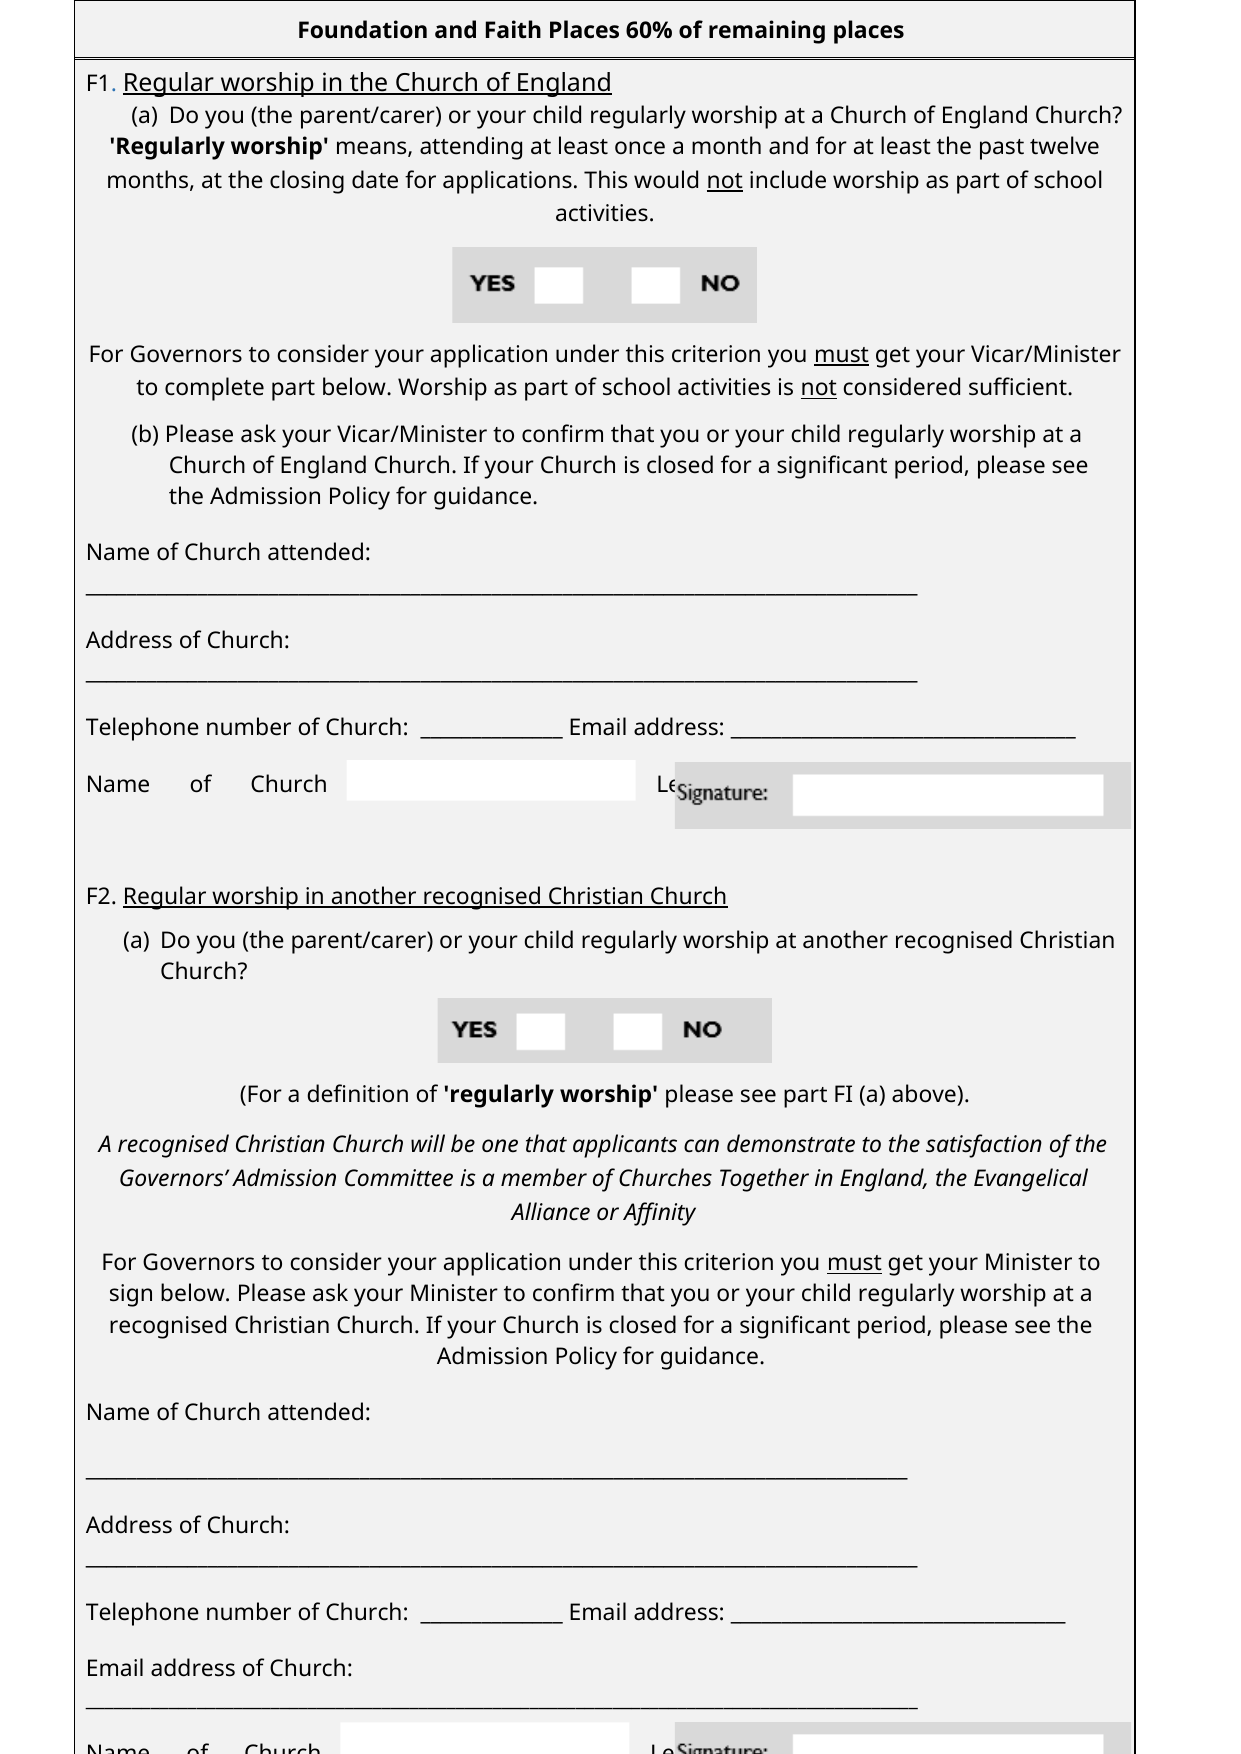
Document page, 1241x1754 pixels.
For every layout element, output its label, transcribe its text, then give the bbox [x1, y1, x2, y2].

picture [437, 998, 772, 1063]
table_cell F1. Regular worship in the Church of England Do you (the parent/carer) or your child regularly worship at a Church of England Church? 'Regularly worship' means, attending at least once a month and for at least the past twelve months, at the closing date for applications. This would not include worship as part of school activities. For Governors to consider your application under this criterion you must get your Vicar/Minister to complete part below. Worship as part of school activities is not considered sufficient. (b) Please ask your Vicar/Minister to confirm that you or your child regularly worship at a Church of England Church. If your Church is closed for a significant period, please see the Admission Policy for guidance. Name of Church attended: __________________________________________________________________________________ Address of Church: __________________________________________________________________________________ Telephone number of Church: ______________ Email address: __________________________________ Name of Church Leader F2. Regular worship in another recognised Christian Church Do you (the parent/carer) or your child regularly worship at another recognised Christian Church? (For a definition of 'regularly worship' please see part FI (a) above). A recognised Christian Church will be one that applicants can demonstrate to the satisfaction of the Governors’ Admission Committee is a member of Churches Together in England, the Evangelical Alliance or Affinity For Governors to consider your application under this criterion you must get your Minister to sign below. Please ask your Minister to confirm that you or your child regularly worship at a recognised Christian Church. If your Church is closed for a significant period, please see the Admission Policy for guidance. Name of Church attended: _________________________________________________________________________________ Address of Church: __________________________________________________________________________________ Telephone number of Church: ______________ Email address: _________________________________ Email address of Church: __________________________________________________________________________________________ Name of Church Leader F3. Church of England Primary School Does your child currently attend a Church of England Primary School? (Voluntary Aided Schools, Voluntary Controlled Schools and church Academies qualify). (b) If the answer to part (a) is yes, please complete the following. Name of Primary School: __________________________________________________________________________________ Address of Primary School: __________________________________________________________________________________ Telephone number of Primary School: ______________ Email address: ___________________________ [75, 60, 1134, 1754]
picture [674, 762, 1132, 829]
picture [674, 1722, 1132, 1754]
picture [452, 247, 757, 323]
table_header Foundation and Faith Places 60% of remaining places [75, 1, 1134, 57]
